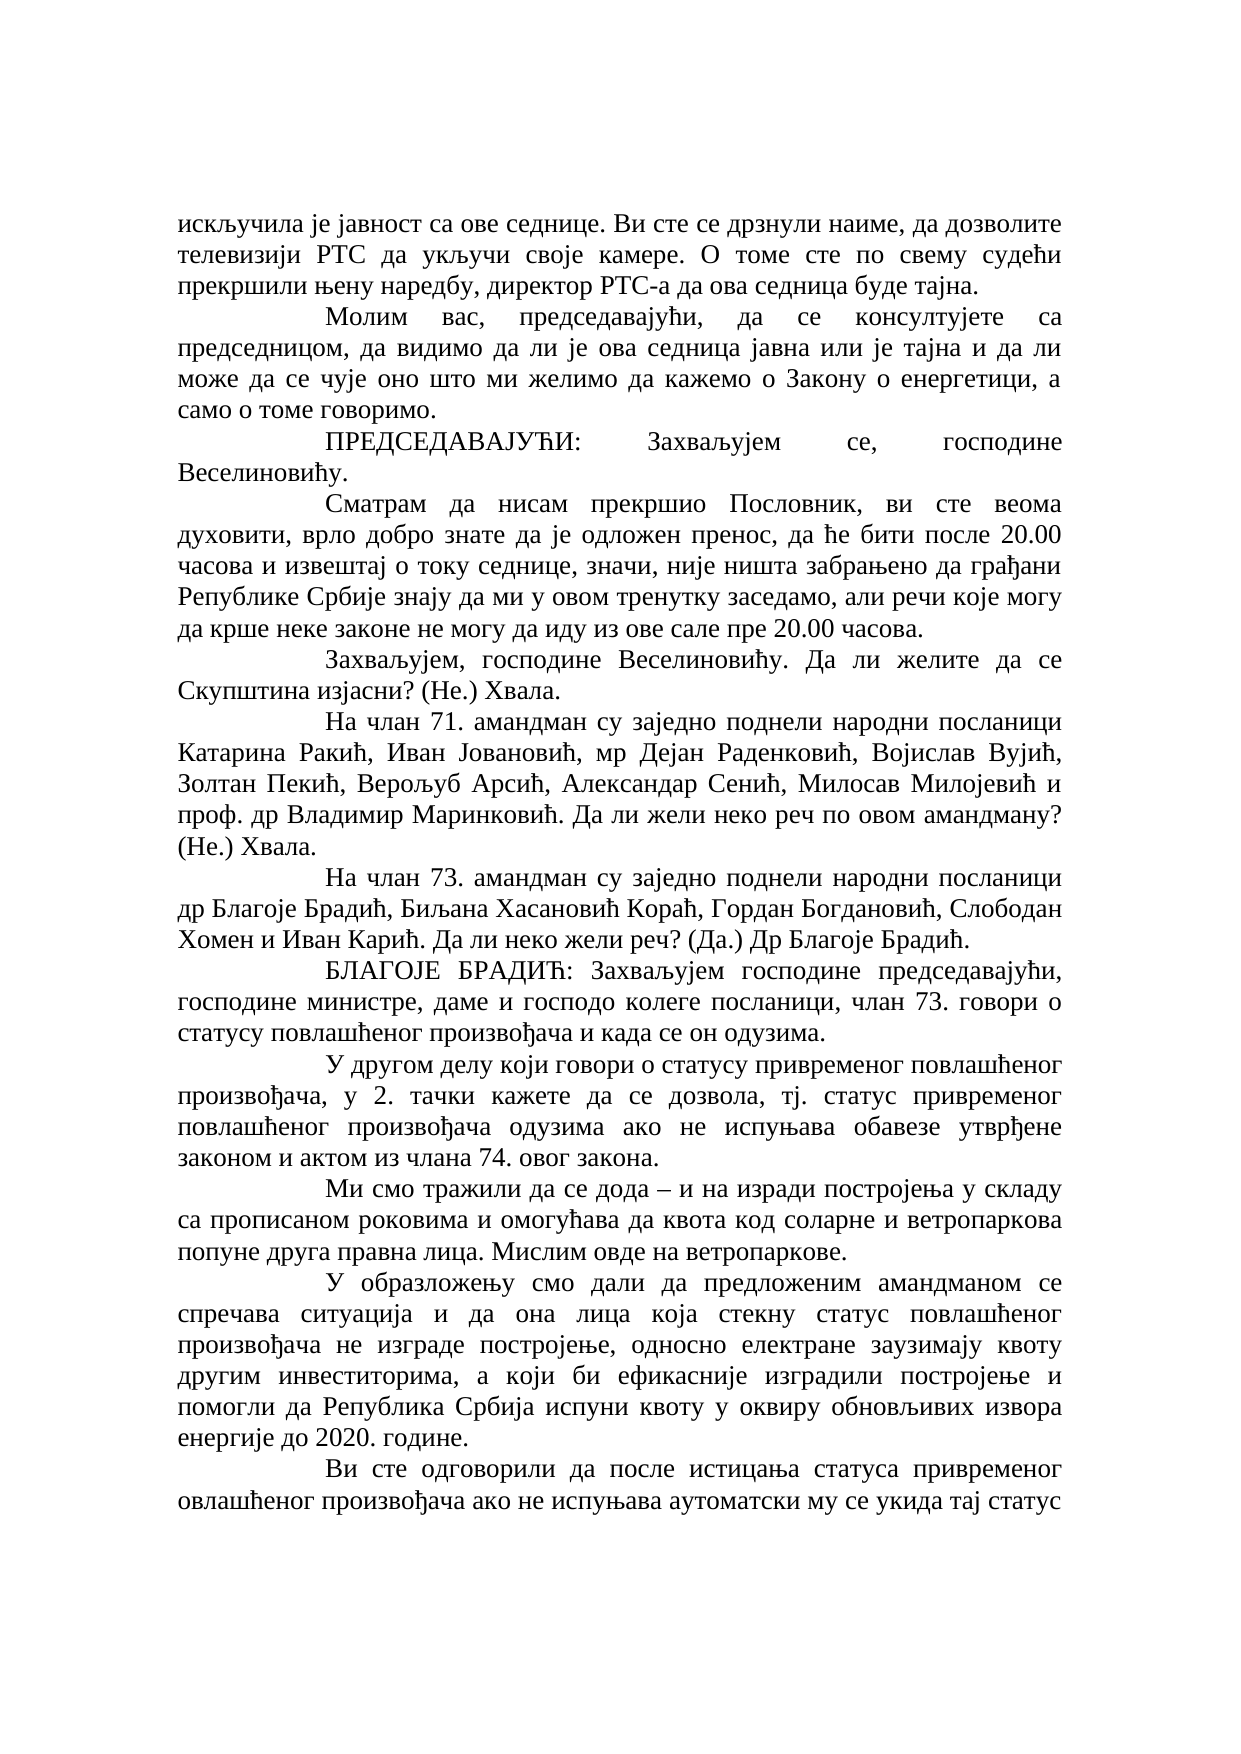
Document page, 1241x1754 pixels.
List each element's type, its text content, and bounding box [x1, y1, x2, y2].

text ПРЕДСЕДАВАЈУЋИ: Захваљујем се, господине Веселиновићу. [177, 425, 1063, 487]
text У образложењу смо дали да предложеним амандманом се спречава ситуација и да она лица која стекну статус повлашћеног произвођача не изграде постројење, односно електране заузимају квоту другим инвеститорима, а који би ефикасније изградили постројење и помогли да Република Србија испуни квоту у оквиру обновљивих извора енергије до 2020. године. [177, 1266, 1063, 1453]
text Ми смо тражили да се дода – и на изради постројења у складу са прописаном роковима и омогућава да квота код соларне и ветропаркова попуне друга правна лица. Мислим овде на ветропаркове. [177, 1172, 1063, 1266]
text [177, 1453, 1063, 1515]
text Захваљујем, господине Веселиновићу. Да ли желите да се Скупштина изјасни? (Не.) Хвала. [177, 643, 1063, 705]
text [177, 207, 1063, 300]
text На члан 73. амандман су заједно поднели народни посланици др Благоје Брадић, Биљана Хасановић Кораћ, Гордан Богдановић, Слободан Хомен и Иван Карић. Да ли неко жели реч? (Да.) Др Благоје Брадић. [177, 861, 1063, 954]
text У другом делу који говори о статусу привременог повлашћеног произвођача, у 2. тачки кажете да се дозвола, тј. статус привременог повлашћеног произвођача одузима ако не испуњава обавезе утврђене законом и актом из члана 74. овог закона. [177, 1048, 1063, 1172]
text На члан 71. амандман су заједно поднели народни посланици Катарина Ракић, Иван Јовановић, мр Дејан Раденковић, Војислав Вујић, Золтан Пекић, Верољуб Арсић, Александар Сенић, Милосав Милојевић и проф. др Владимир Маринковић. Да ли жели неко реч по овом амандману? (Не.) Хвала. [177, 705, 1063, 861]
text Молим вас, председавајући, да се консултујете са председницом, да видимо да ли је ова седница јавна или је тајна и да ли може да се чује оно што ми желимо да кажемо о Закону о енергетици, а само о томе говоримо. [177, 300, 1063, 425]
text БЛАГОЈЕ БРАДИЋ: Захваљујем господине председавајући, господине министре, даме и господо колеге посланици, члан 73. говори о статусу повлашћеног произвођача и када се он одузима. [177, 954, 1063, 1048]
text Сматрам да нисам прекршио Пословник, ви сте веома духовити, врло добро знате да је одложен пренос, да ће бити после 20.00 часова и извештај о току седнице, значи, није ништа забрањено да грађани Републике Србије знају да ми у овом тренутку заседамо, али речи које могу да крше неке законе не могу да иду из ове сале пре 20.00 часова. [177, 487, 1063, 643]
